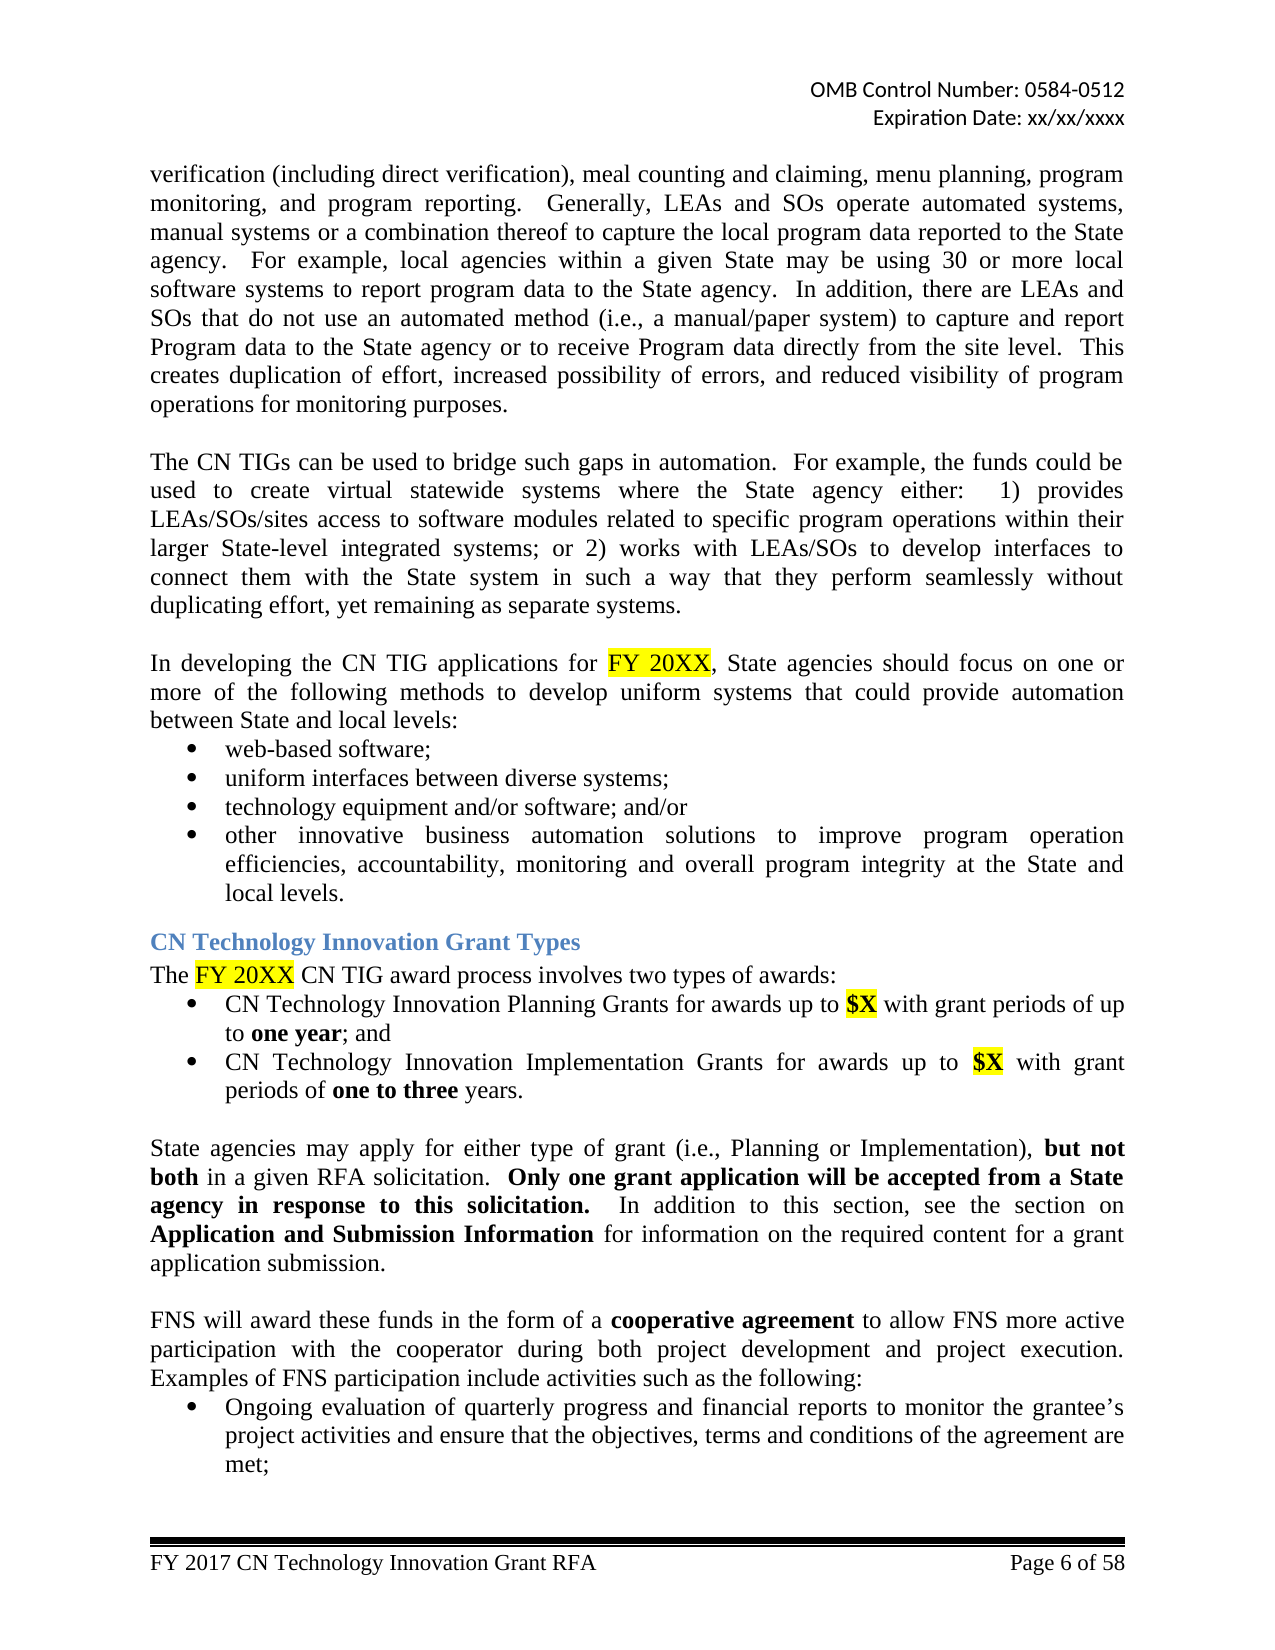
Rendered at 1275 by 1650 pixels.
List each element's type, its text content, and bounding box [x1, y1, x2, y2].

subtitle CN Technology Innovation Grant Types [150, 927, 1125, 956]
text FNS will award these funds in the form of a cooperative agreement to allow FNS more active participation with the cooperator during both project development and project execution. Examples of FNS participation include activities such as the following: [150, 1305, 1125, 1392]
list other innovative business automation solutions to improve program operation efficiencies, accountability, monitoring and overall program integrity at the State and local levels. [187, 820, 1125, 907]
text The CN TIGs can be used to bridge such gaps in automation. For example, the funds could be used to create virtual statewide systems where the State agency either: 1) provides LEAs/SOs/sites access to software modules related to specific program operations within their larger State-level integrated systems; or 2) works with LEAs/SOs to develop interfaces to connect them with the State system in such a way that they perform seamlessly without duplicating effort, yet remaining as separate systems. [150, 447, 1125, 619]
list CN Technology Innovation Planning Grants for awards up to $X with grant periods of up to one year; and [187, 989, 1125, 1047]
list Ongoing evaluation of quarterly progress and financial reports to monitor the grantee’s project activities and ensure that the objectives, terms and conditions of the agreement are met; [187, 1392, 1125, 1478]
list CN Technology Innovation Implementation Grants for awards up to $X with grant periods of one to three years. [187, 1047, 1125, 1104]
list uniform interfaces between diverse systems; [187, 763, 1125, 792]
list technology equipment and/or software; and/or [187, 792, 1125, 820]
text In developing the CN TIG applications for FY 20XX, State agencies should focus on one or more of the following methods to develop uniform systems that could provide automation between State and local levels: [150, 648, 1125, 734]
list web-based software; [187, 734, 1125, 763]
text State agencies may apply for either type of grant (i.e., Planning or Implementation), but not both in a given RFA solicitation. Only one grant application will be accepted from a State agency in response to this solicitation. In addition to this section, see the section on Application and Submission Information for information on the required content for a grant application submission. [150, 1133, 1125, 1277]
text The FY 20XX CN TIG award process involves two types of awards: [294, 960, 1125, 989]
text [150, 159, 1125, 418]
